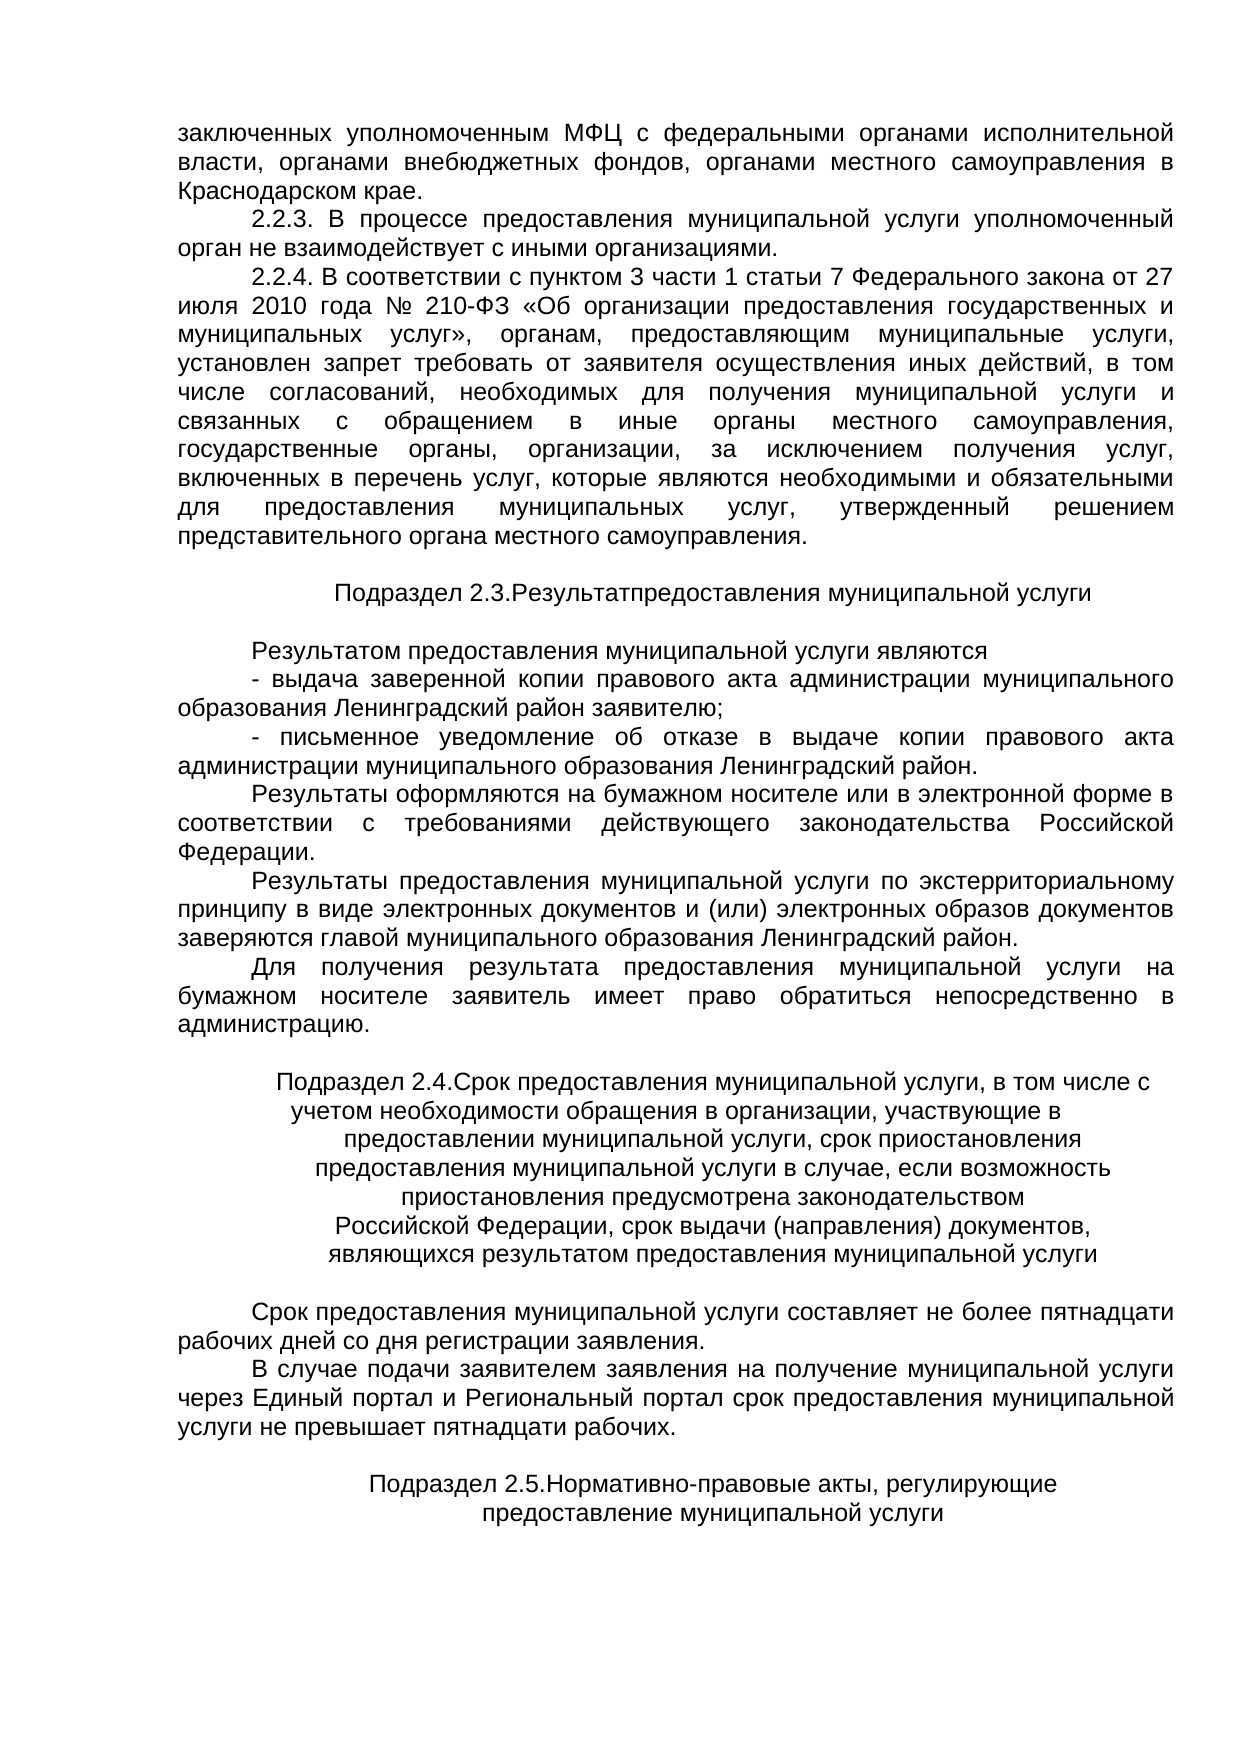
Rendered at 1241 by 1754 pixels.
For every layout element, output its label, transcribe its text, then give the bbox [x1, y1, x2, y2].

text - выдача заверенной копии правового акта администрации муниципального образования Ленинградский район заявителю; [177, 664, 1175, 722]
text Срок предоставления муниципальной услуги составляет не более пятнадцати рабочих дней со дня регистрации заявления. [177, 1297, 1175, 1354]
text В случае подачи заявителем заявления на получение муниципальной услуги через Единый портал и Региональный портал срок предоставления муниципальной услуги не превышает пятнадцати рабочих. [177, 1354, 1175, 1441]
text Подраздел 2.5.Нормативно-правовые акты, регулирующие [177, 1469, 1175, 1498]
text приостановления предусмотрена законодательством [177, 1182, 1175, 1211]
text Российской Федерации, срок выдачи (направления) документов, [177, 1211, 1175, 1239]
text предоставления муниципальной услуги в случае, если возможность [177, 1153, 1175, 1182]
text являющихся результатом предоставления муниципальной услуги [177, 1239, 1175, 1268]
text Подраздел 2.3.Результатпредоставления муниципальной услуги [177, 578, 1175, 607]
text Результаты предоставления муниципальной услуги по экстерриториальному принципу в виде электронных документов и (или) электронных образов документов заверяются главой муниципального образования Ленинградский район. [177, 866, 1175, 952]
text - письменное уведомление об отказе в выдаче копии правового акта администрации муниципального образования Ленинградский район. [177, 722, 1175, 779]
text предоставление муниципальной услуги [177, 1498, 1175, 1527]
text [177, 118, 1175, 204]
text 2.2.3. В процессе предоставления муниципальной услуги уполномоченный орган не взаимодействует с иными организациями. [177, 204, 1175, 262]
text Подраздел 2.4.Срок предоставления муниципальной услуги, в том числе с учетом необходимости обращения в организации, участвующие в [177, 1067, 1175, 1124]
text предоставлении муниципальной услуги, срок приостановления [177, 1124, 1175, 1153]
text Для получения результата предоставления муниципальной услуги на бумажном носителе заявитель имеет право обратиться непосредственно в администрацию. [177, 952, 1175, 1038]
text 2.2.4. В соответствии с пунктом 3 части 1 статьи 7 Федерального закона от 27 июля 2010 года № 210-ФЗ «Об организации предоставления государственных и муниципальных услуг», органам, предоставляющим муниципальные услуги, установлен запрет требовать от заявителя осуществления иных действий, в том числе согласований, необходимых для получения муниципальной услуги и связанных с обращением в иные органы местного самоуправления, государственные органы, организации, за исключением получения услуг, включенных в перечень услуг, которые являются необходимыми и обязательными для предоставления муниципальных услуг, утвержденный решением представительного органа местного самоуправления. [177, 262, 1175, 549]
text Результатом предоставления муниципальной услуги являются [177, 636, 1175, 664]
text Результаты оформляются на бумажном носителе или в электронной форме в соответствии с требованиями действующего законодательства Российской Федерации. [177, 779, 1175, 866]
